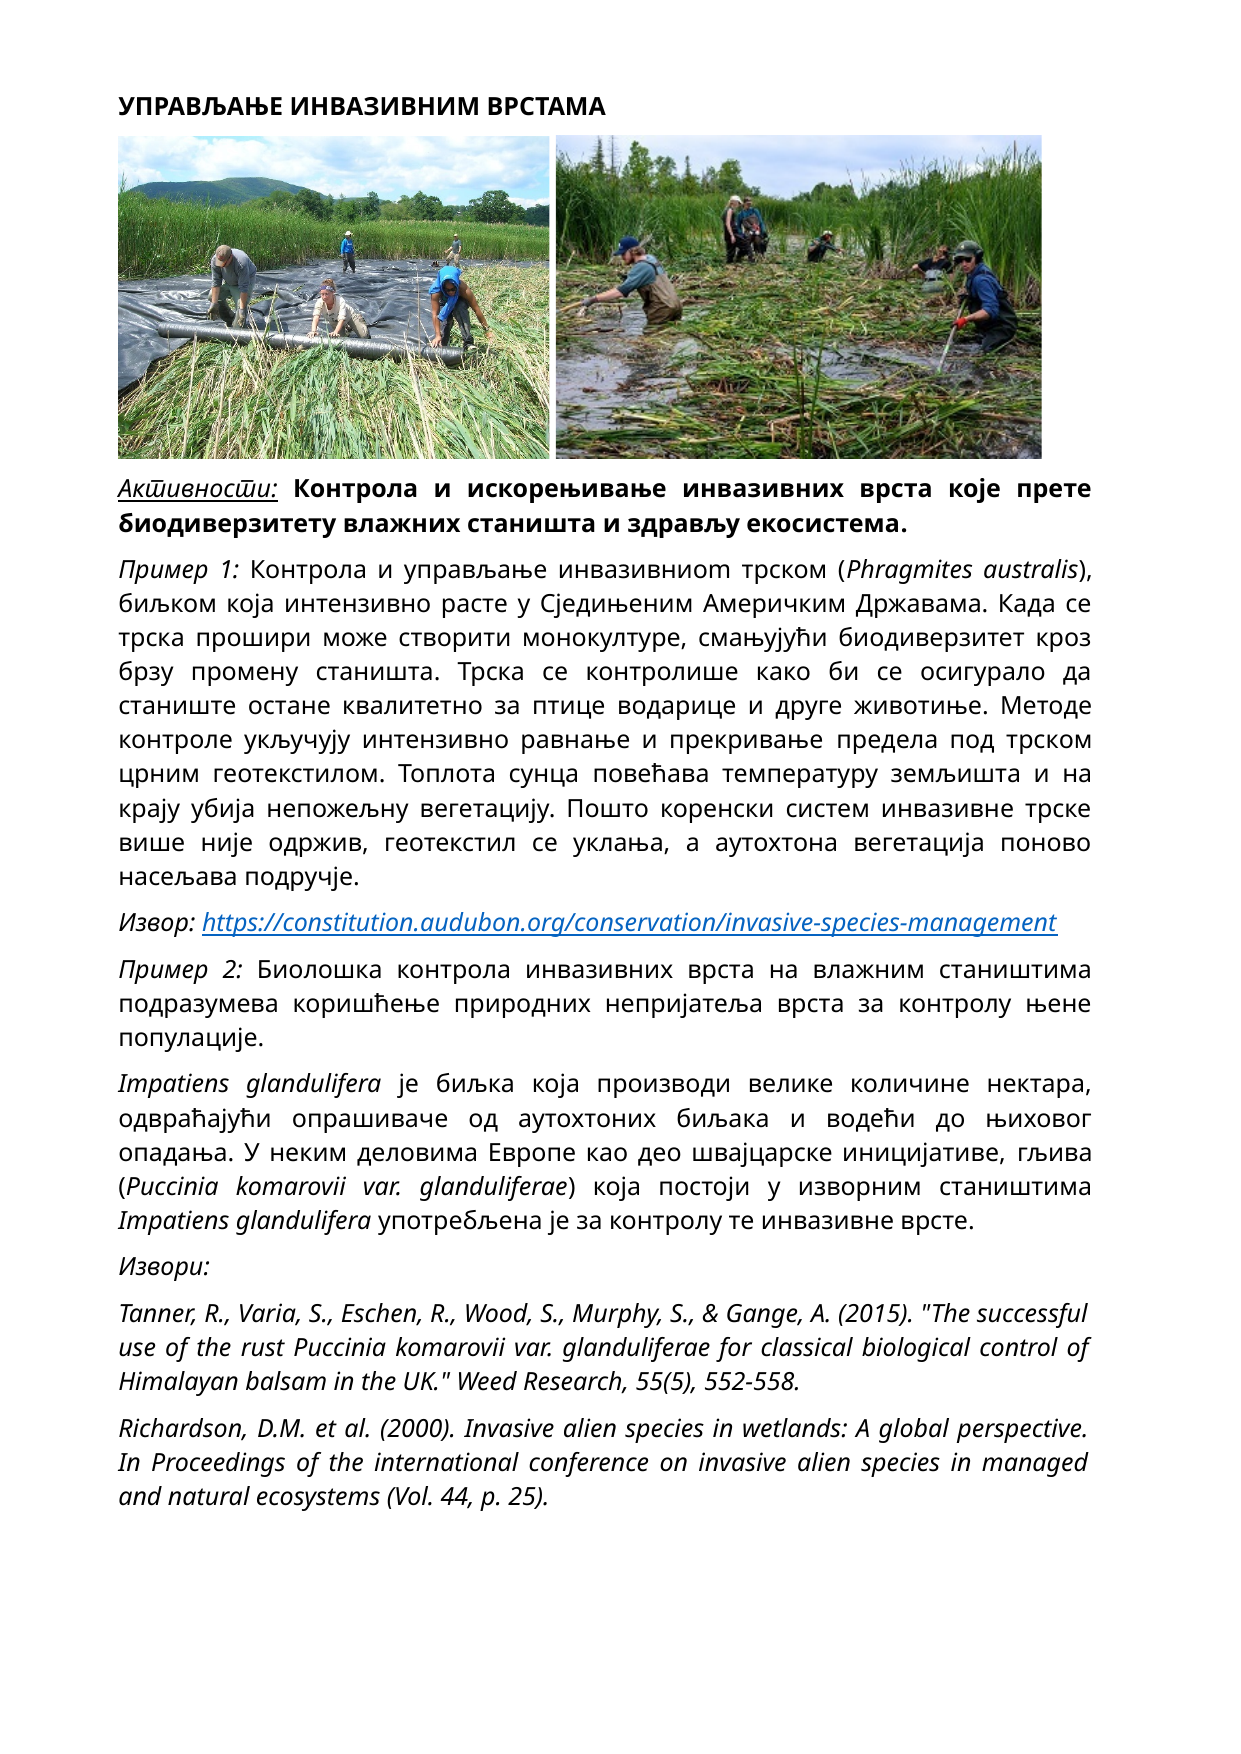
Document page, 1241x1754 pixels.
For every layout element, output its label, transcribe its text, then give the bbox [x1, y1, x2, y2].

text Richardson, D.M. et al. (2000). Invasive alien species in wetlands: A global perspective. In Proceedings of the international conference on invasive alien species in managed and natural ecosystems (Vol. 44, p. 25). [118, 1410, 1092, 1512]
text Пример 1: Контрола и управљање инвазивниom трском (Phragmites australis), биљком која интензивно расте у Сједињеним Америчким Државама. Када се трска прошири може створити монокултуре, смањујући биодиверзитет кроз брзу промену станишта. Трска се контролише како би се осигурало да станиште остане квалитетно за птице водарице и друге животиње. Методе контроле укључују интензивно равнање и прекривање предела под трском црним геотекстилом. Топлота сунца повећава температуру земљишта и на крају убија непожељну вегетацију. Пошто коренски систем инвазивне трске више није одржив, геотекстил се уклања, а аутохтона вегетација поново насељава подручје. [118, 552, 1092, 892]
text Tanner, R., Varia, S., Eschen, R., Wood, S., Murphy, S., & Gange, A. (2015). "The successful use of the rust Puccinia komarovii var. glanduliferae for classical biological control of Himalayan balsam in the UK." Weed Research, 55(5), 552-558. [118, 1296, 1092, 1398]
text Извор: https://constitution.audubon.org/conservation/invasive-species-management [118, 905, 1092, 939]
text УПРАВЉАЊЕ ИНВАЗИВНИМ ВРСТАМА [118, 89, 1092, 123]
text Активности: Контрола и искорењивање инвазивних врста које прете биодиверзитету влажних станишта и здрављу екосистема. [118, 471, 1092, 539]
picture [118, 136, 550, 459]
text Извори: [118, 1249, 1092, 1283]
text Пример 2: Биолошка контрола инвазивних врста на влажним стаништима подразумева коришћење природних непријатеља врста за контролу њене популације. [118, 951, 1092, 1054]
text Impatiens glandulifera је биљка која производи велике количине нектара, одвраћајући опрашиваче од аутохтоних биљака и водећи до њиховог опадања. У неким деловима Европе као део швајцарске иницијативе, гљива (Puccinia komarovii var. glanduliferae) која постоји у изворним стаништима Impatiens glandulifera употребљена је за контролу те инвазивне врсте. [118, 1066, 1092, 1236]
picture [555, 135, 1042, 459]
